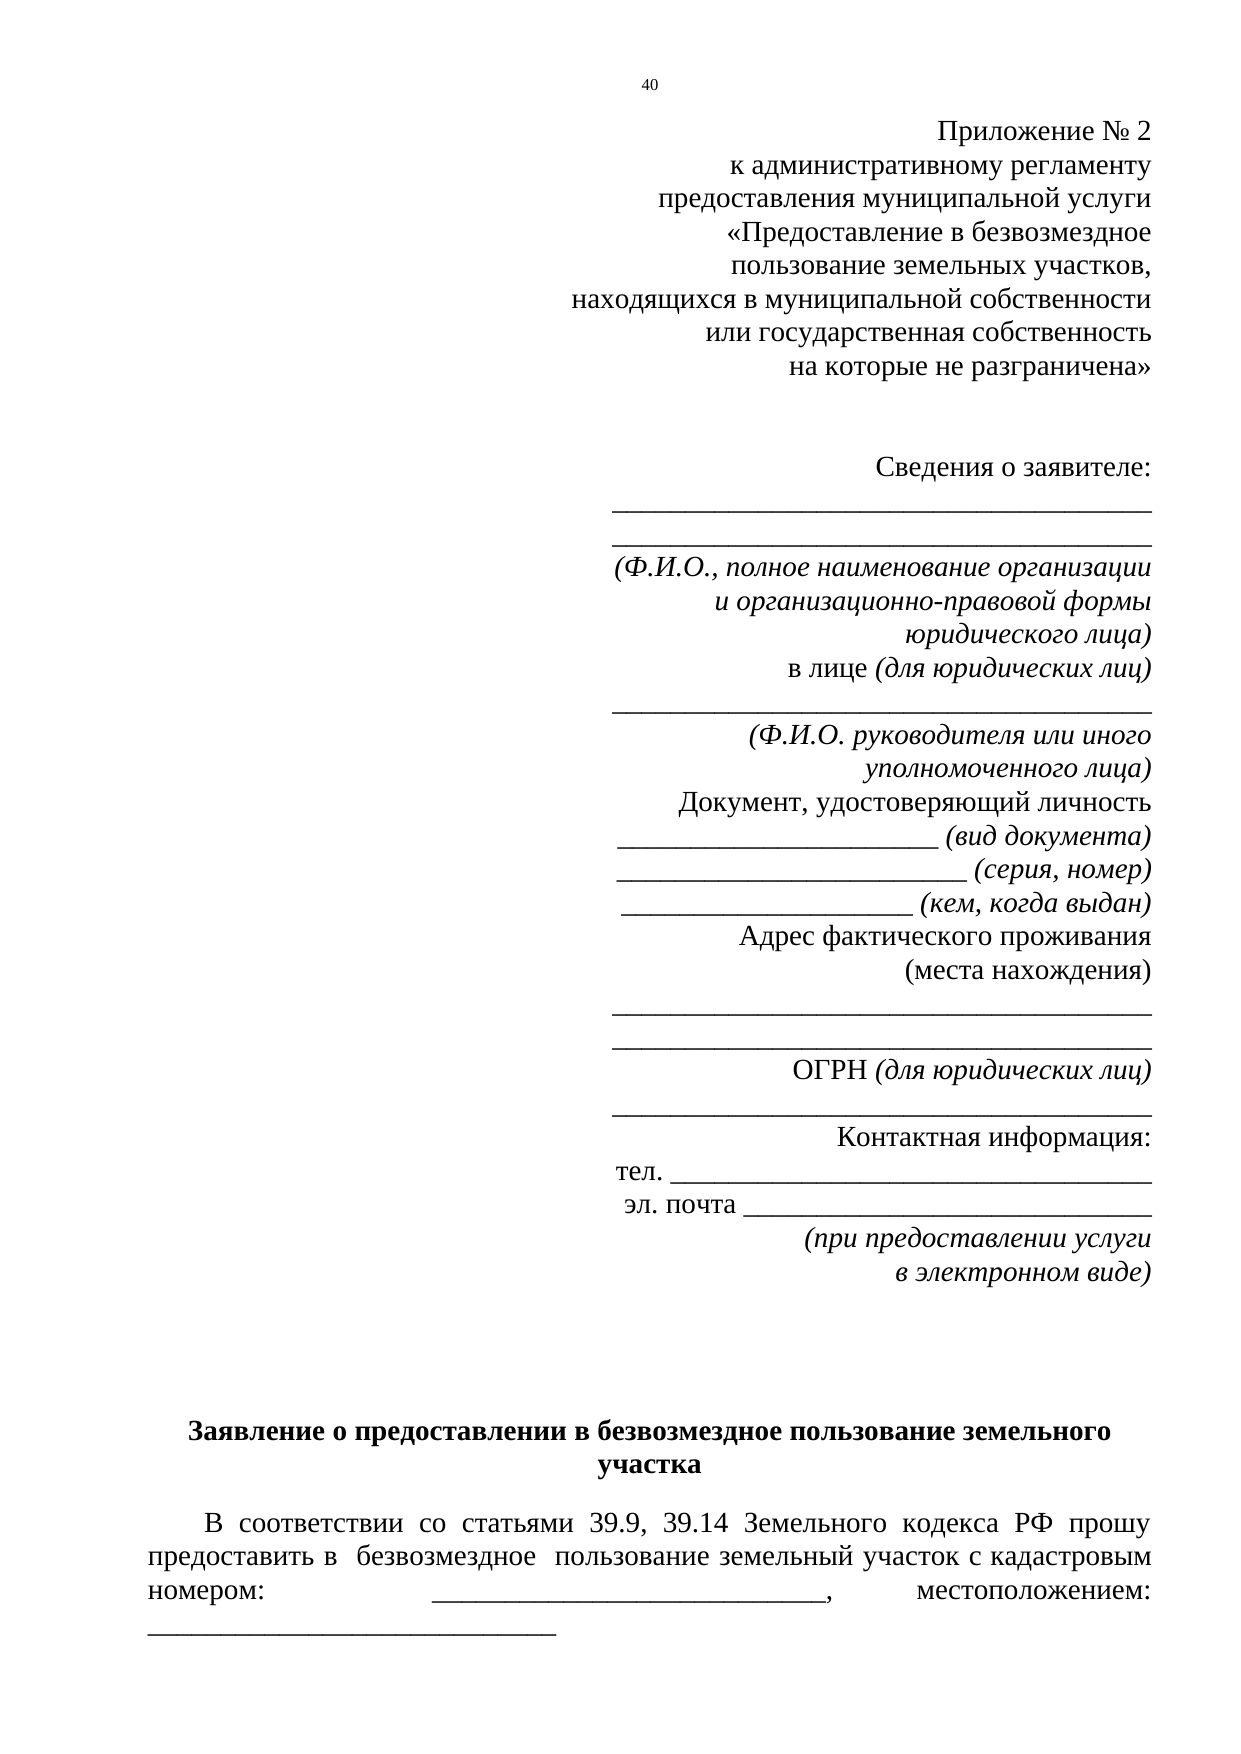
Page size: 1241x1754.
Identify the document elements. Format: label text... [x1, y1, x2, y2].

text предоставления муниципальной услуги [148, 180, 1152, 214]
text и организационно-правовой формы [148, 583, 1152, 616]
text «Предоставление в безвозмездное [148, 214, 1152, 247]
text _____________________________________ [148, 1019, 1152, 1052]
text (Ф.И.О., полное наименование организации [148, 549, 1152, 583]
text находящихся в муниципальной собственности [148, 281, 1152, 314]
text на которые не разграничена» [148, 348, 1152, 382]
text Контактная информация: [148, 1119, 1152, 1153]
text ____________________ (кем, когда выдан) [148, 885, 1152, 918]
text пользование земельных участков, [148, 247, 1152, 281]
text к административному регламенту [148, 147, 1152, 180]
text Адрес фактического проживания [148, 918, 1152, 952]
text Приложение № 2 [148, 113, 1152, 147]
text ОГРН (для юридических лиц) [148, 1052, 1152, 1086]
text в электронном виде) [148, 1254, 1152, 1287]
text тел. _________________________________ [148, 1153, 1152, 1187]
text (Ф.И.О. руководителя или иного [148, 717, 1152, 751]
text _____________________________________ [148, 1086, 1152, 1119]
text (при предоставлении услуги [148, 1220, 1152, 1254]
text _____________________________________ [148, 985, 1152, 1019]
text или государственная собственность [148, 314, 1152, 348]
text (места нахождения) [148, 952, 1152, 985]
text ______________________ (вид документа) [148, 818, 1152, 851]
text Заявление о предоставлении в безвозмездное пользование земельного участка [148, 1413, 1152, 1480]
text в лице (для юридических лиц) [148, 650, 1152, 683]
text юридического лица) [148, 616, 1152, 650]
text эл. почта ____________________________ [148, 1187, 1152, 1220]
text Сведения о заявителе: [148, 449, 1152, 482]
text Документ, удостоверяющий личность [148, 784, 1152, 818]
text уполномоченного лица) [148, 751, 1152, 784]
text ________________________ (серия, номер) [148, 851, 1152, 885]
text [148, 1505, 1152, 1639]
text _____________________________________ [148, 516, 1152, 549]
text _____________________________________ [148, 482, 1152, 516]
text _____________________________________ [148, 683, 1152, 717]
